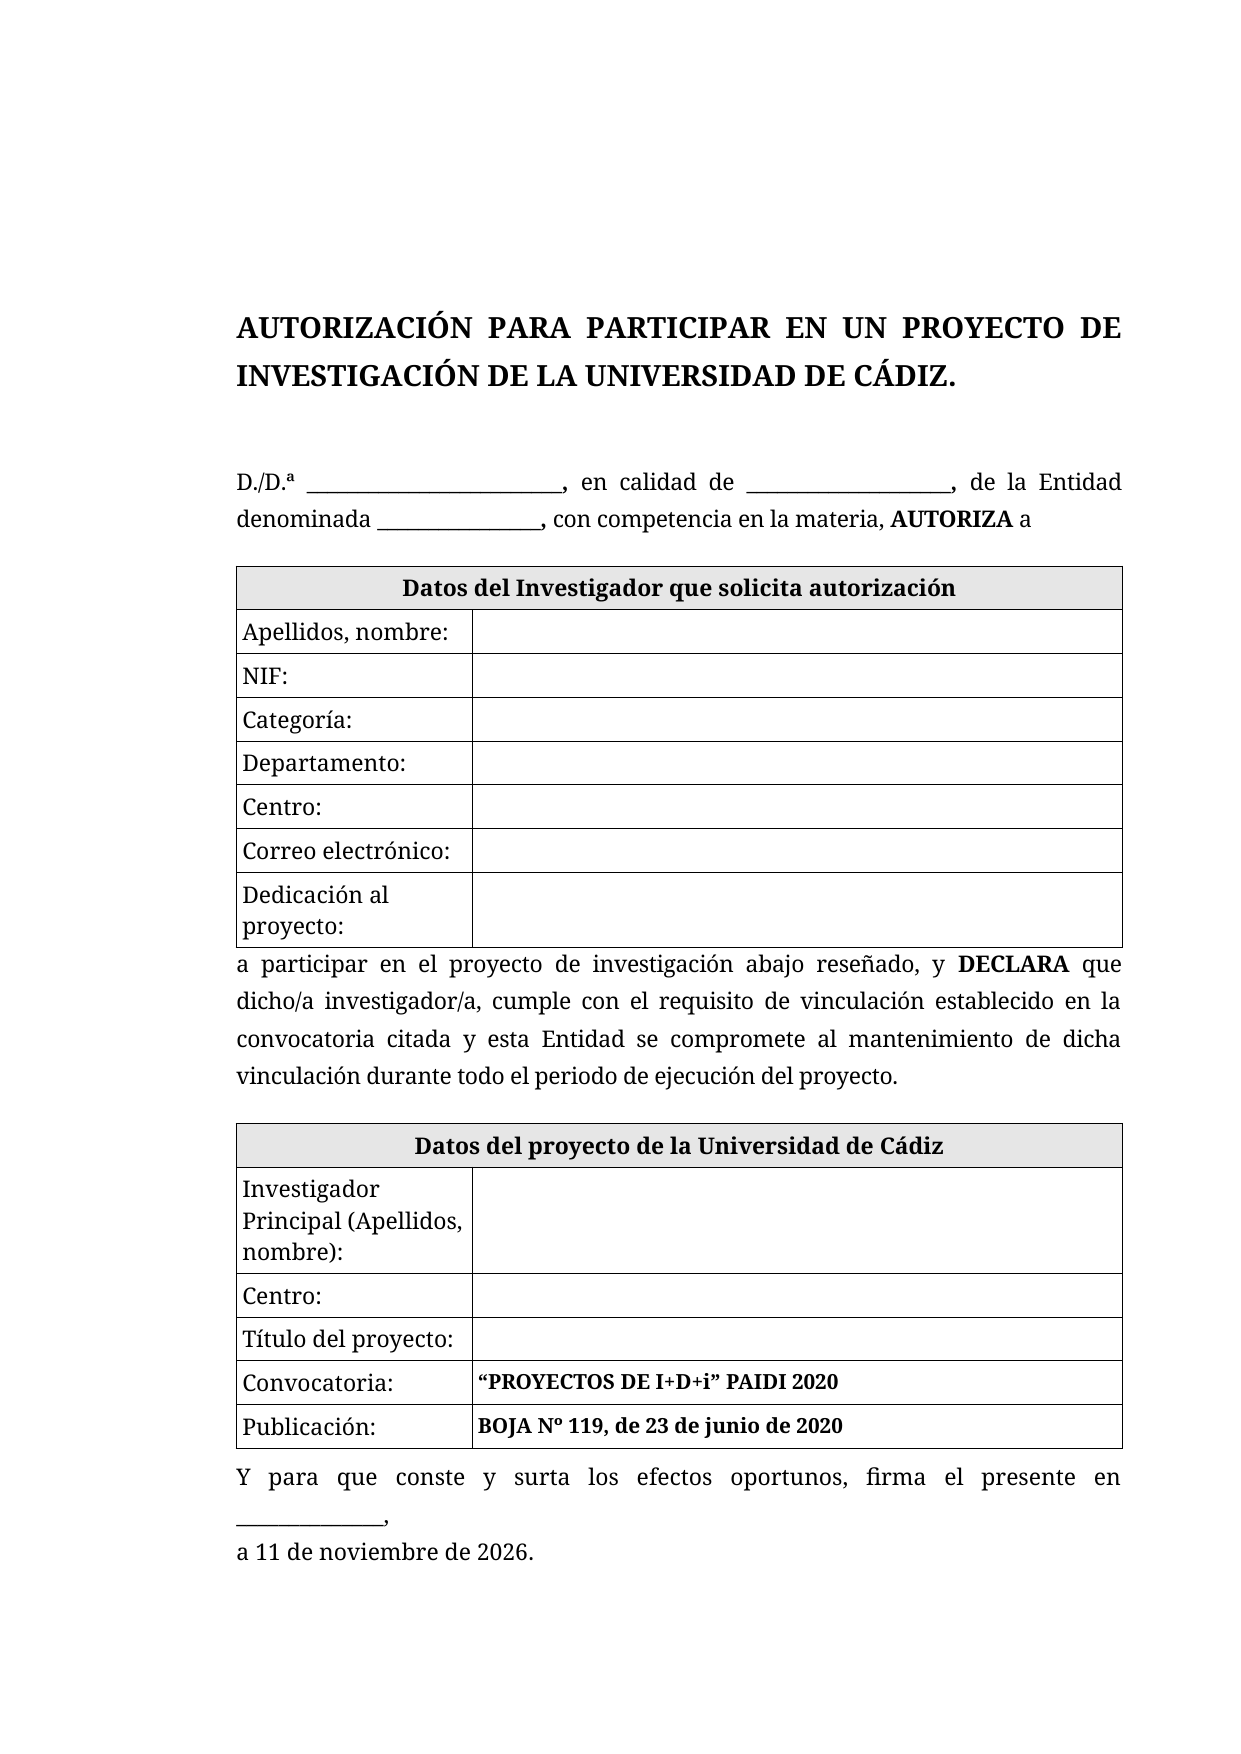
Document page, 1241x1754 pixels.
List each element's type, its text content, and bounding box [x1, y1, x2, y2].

table_cell Publicación: [237, 1405, 472, 1448]
table_cell Convocatoria: [237, 1361, 472, 1404]
text D./D.ª _________________________, en calidad de ____________________, de la Entidad denominada ________________, con competencia en la materia, AUTORIZA a [236, 466, 1122, 534]
table_cell Categoría: [237, 698, 472, 741]
table_cell [473, 1168, 1122, 1273]
text a participar en el proyecto de investigación abajo reseñado, y DECLARA que dicho/a investigador/a, cumple con el requisito de vinculación establecido en la convocatoria citada y esta Entidad se compromete al mantenimiento de dicha vinculación durante todo el periodo de ejecución del proyecto. [236, 948, 1122, 1092]
table_cell [473, 654, 1122, 697]
text AUTORIZACIÓN para participar en un proyecto de investigación de la UNIVERSIDAD DE CÁDIZ. [236, 308, 1122, 395]
table_cell [473, 1318, 1122, 1360]
table_cell Centro: [237, 785, 472, 828]
table_cell Departamento: [237, 742, 472, 784]
table_cell [473, 785, 1122, 828]
table_cell Correo electrónico: [237, 829, 472, 872]
table_header Datos del proyecto de la Universidad de Cádiz [237, 1124, 1122, 1167]
table_cell [473, 1274, 1122, 1317]
table_cell Centro: [237, 1274, 472, 1317]
table_header Datos del Investigador que solicita autorización [237, 567, 1122, 609]
table_cell Dedicación al proyecto: [237, 873, 472, 947]
table_cell Investigador Principal (Apellidos, nombre): [237, 1168, 472, 1273]
text Y para que conste y surta los efectos oportunos, firma el presente en ______________, a 01 de julio de 2020. [236, 1461, 1122, 1568]
table_cell BOJA Nº 119, de 23 de junio de 2020 [473, 1405, 1122, 1448]
table_cell [473, 698, 1122, 741]
table_cell Apellidos, nombre: [237, 610, 472, 653]
table_cell “PROYECTOS DE I+D+i” PAIDI 2020 [473, 1361, 1122, 1404]
table_cell [473, 829, 1122, 872]
table_cell Título del proyecto: [237, 1318, 472, 1360]
table_cell NIF: [237, 654, 472, 697]
table_cell [473, 742, 1122, 784]
table_cell [473, 873, 1122, 947]
table_cell [473, 610, 1122, 653]
